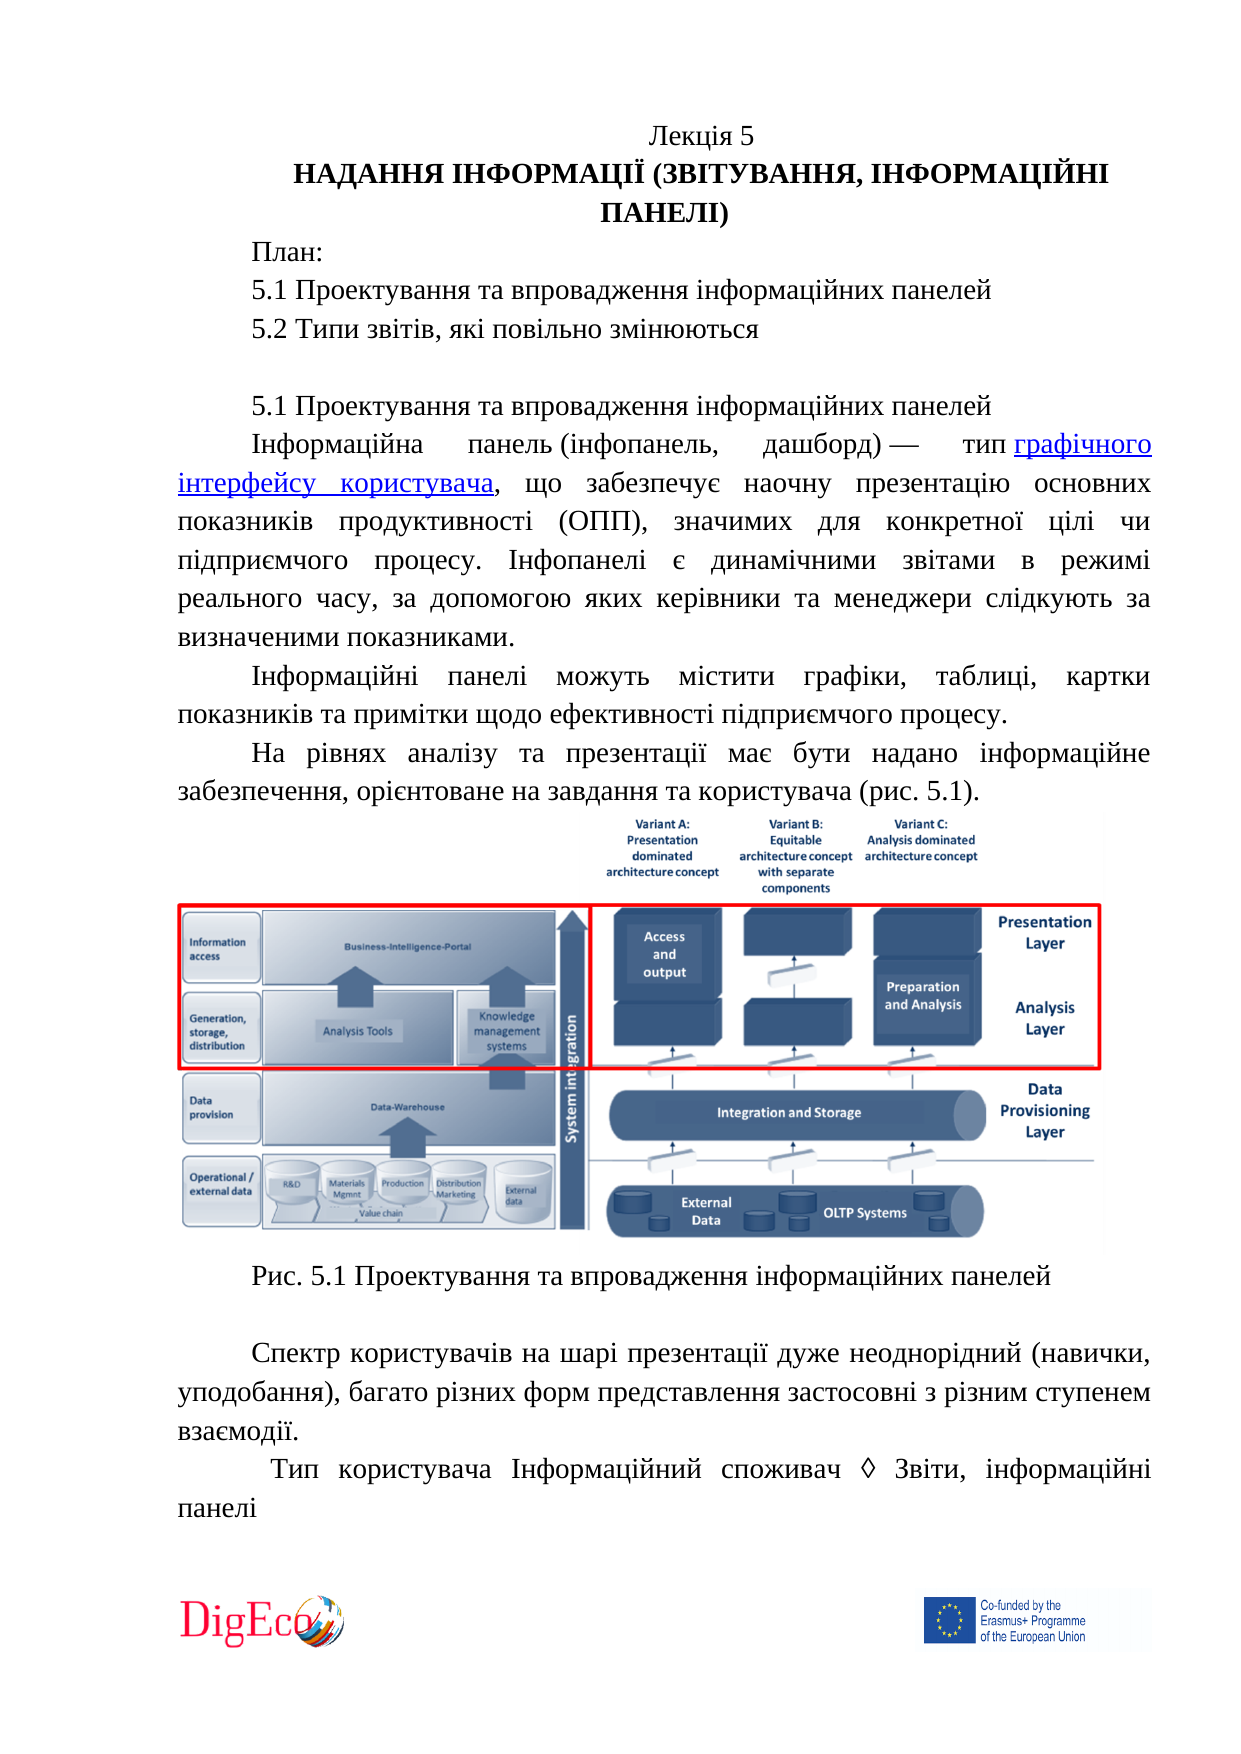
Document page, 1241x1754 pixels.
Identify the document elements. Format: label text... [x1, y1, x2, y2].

text 5.1 Проектування та впровадження інформаційних панелей [177, 272, 1152, 306]
text Спектр користувачів на шарі презентації дуже неоднорідний (навички, уподобання), багато різних форм представлення застосовні з різним ступенем взаємодії. [177, 1336, 1152, 1446]
text План: [177, 234, 1152, 267]
picture [177, 1591, 347, 1652]
text Тип користувача Інформаційний споживач Звіти, інформаційні панелі [177, 1451, 1152, 1523]
text Інформаційна панель (інфопанель, дашборд) — тип графічного інтерфейсу користувача, що забезпечує наочну презентацію основних показників продуктивності (ОПП), значимих для конкретної цілі чи підприємчого процесу. Інфопанелі є динамічними звітами в режимі реального часу, за допомогою яких керівники та менеджери слідкують за визначеними показниками. [177, 426, 1152, 653]
text Рис. 5.1 Проектування та впровадження інформаційних панелей [177, 1258, 1152, 1292]
text 5.1 Проектування та впровадження інформаційних панелей [177, 388, 1152, 421]
text Інформаційні панелі можуть містити графіки, таблиці, картки показників та примітки щодо ефективності підприємчого процесу. [177, 658, 1152, 730]
picture [915, 1588, 1152, 1652]
text На рівнях аналізу та презентації має бути надано інформаційне забезпечення, орієнтоване на завдання та користувача (рис. 5.1). [177, 735, 1152, 807]
text 5.2 Типи звітів, які повільно змінюються [177, 311, 1152, 344]
text НАДАННЯ ІНФОРМАЦІЇ (ЗВІТУВАННЯ, ІНФОРМАЦІЙНІ ПАНЕЛІ) [177, 157, 1152, 229]
picture [177, 811, 1106, 1255]
text Лекція 5 [177, 118, 1152, 152]
